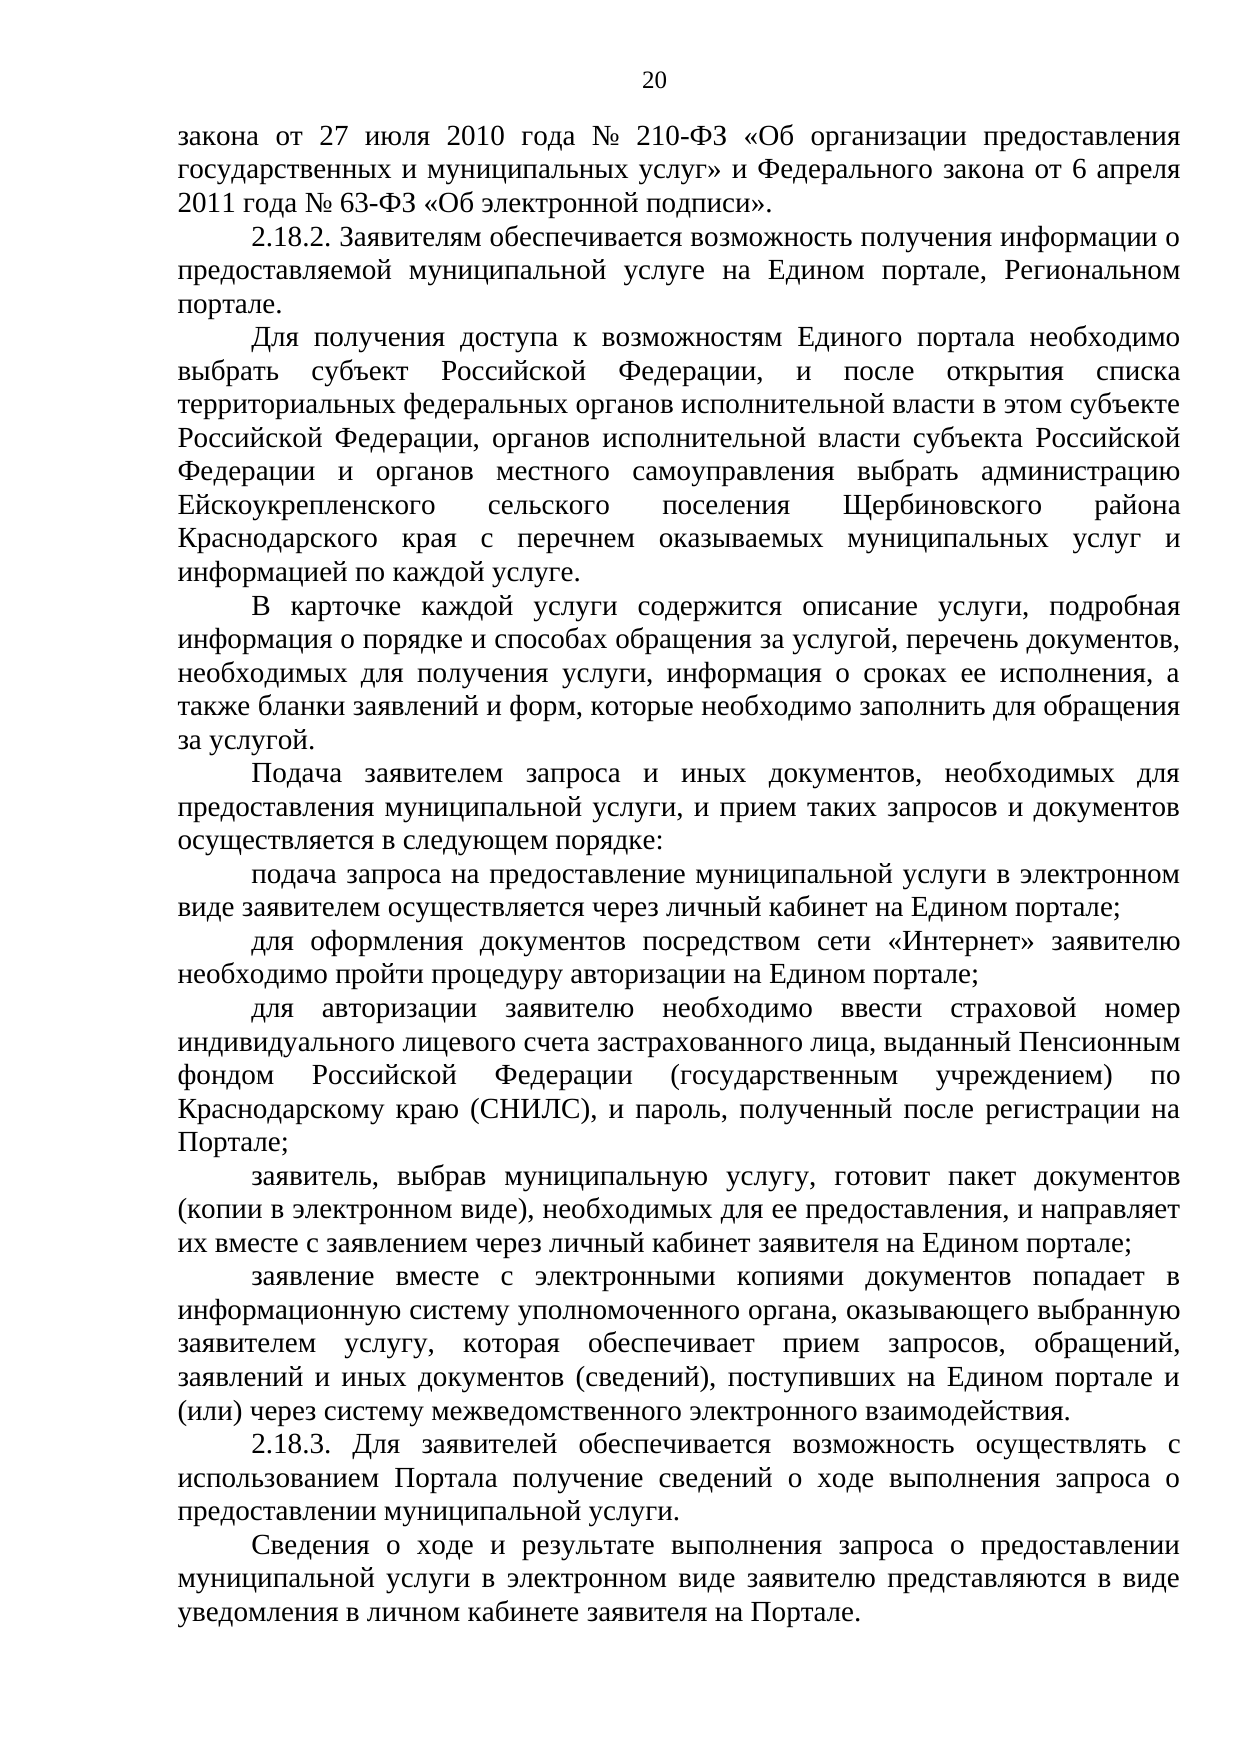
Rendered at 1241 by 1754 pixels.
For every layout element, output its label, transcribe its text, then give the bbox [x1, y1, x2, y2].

text для авторизации заявителю необходимо ввести страховой номер индивидуального лицевого счета застрахованного лица, выданный Пенсионным фондом Российской Федерации (государственным учреждением) по Краснодарскому краю (СНИЛС), и пароль, полученный после регистрации на Портале; [177, 990, 1181, 1158]
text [177, 118, 1181, 219]
text 2.18.2. Заявителям обеспечивается возможность получения информации о предоставляемой муниципальной услуге на Едином портале, Региональном портале. [177, 219, 1181, 319]
text 2.18.3. Для заявителей обеспечивается возможность осуществлять с использованием Портала получение сведений о ходе выполнения запроса о предоставлении муниципальной услуги. [177, 1426, 1181, 1527]
text для оформления документов посредством сети «Интернет» заявителю необходимо пройти процедуру авторизации на Едином портале; [177, 923, 1181, 990]
text подача запроса на предоставление муниципальной услуги в электронном виде заявителем осуществляется через личный кабинет на Едином портале; [177, 856, 1181, 923]
text Для получения доступа к возможностям Единого портала необходимо выбрать субъект Российской Федерации, и после открытия списка территориальных федеральных органов исполнительной власти в этом субъекте Российской Федерации, органов исполнительной власти субъекта Российской Федерации и органов местного самоуправления выбрать администрацию Ейскоукрепленского сельского поселения Щербиновского района Краснодарского края с перечнем оказываемых муниципальных услуг и информацией по каждой услуге. [177, 319, 1181, 588]
text Сведения о ходе и результате выполнения запроса о предоставлении муниципальной услуги в электронном виде заявителю представляются в виде уведомления в личном кабинете заявителя на Портале. [177, 1527, 1181, 1627]
text В карточке каждой услуги содержится описание услуги, подробная информация о порядке и способах обращения за услугой, перечень документов, необходимых для получения услуги, информация о сроках ее исполнения, а также бланки заявлений и форм, которые необходимо заполнить для обращения за услугой. [177, 588, 1181, 755]
text заявитель, выбрав муниципальную услугу, готовит пакет документов (копии в электронном виде), необходимых для ее предоставления, и направляет их вместе с заявлением через личный кабинет заявителя на Едином портале; [177, 1158, 1181, 1258]
text Подача заявителем запроса и иных документов, необходимых для предоставления муниципальной услуги, и прием таких запросов и документов осуществляется в следующем порядке: [177, 755, 1181, 856]
text заявление вместе с электронными копиями документов попадает в информационную систему уполномоченного органа, оказывающего выбранную заявителем услугу, которая обеспечивает прием запросов, обращений, заявлений и иных документов (сведений), поступивших на Едином портале и (или) через систему межведомственного электронного взаимодействия. [177, 1258, 1181, 1426]
